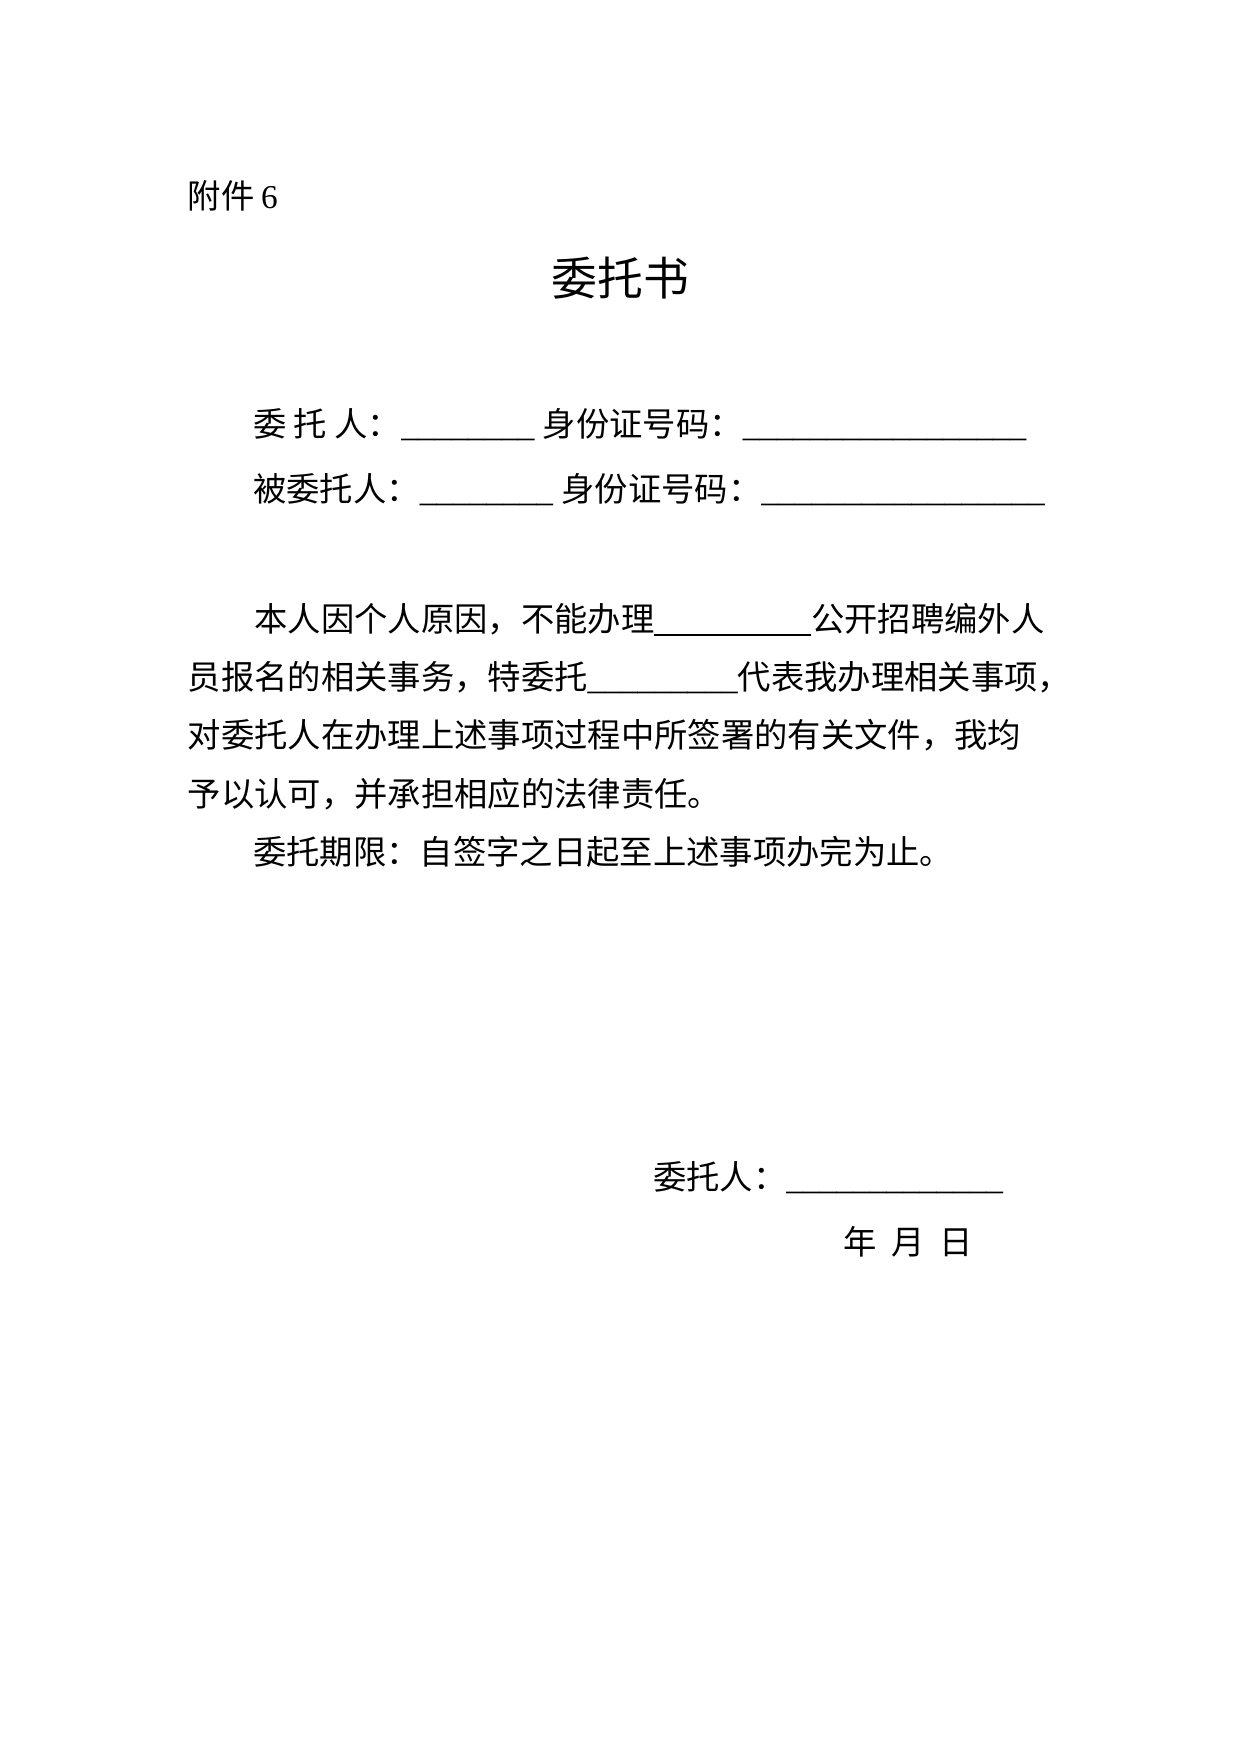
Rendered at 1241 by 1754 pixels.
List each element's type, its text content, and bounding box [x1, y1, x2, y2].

text 附件6 [187, 162, 1053, 227]
text 委托人：_____________ [187, 1143, 1053, 1208]
text 年 月 日 [187, 1208, 1053, 1273]
text 委 托 人：________ 身份证号码：_________________ [187, 389, 1053, 454]
text 委托书 [187, 227, 1053, 324]
text 委托期限：自签字之日起至上述事项办完为止。 [187, 818, 1053, 883]
text 本人因个人原因，不能办理 公开招聘编外人员报名的相关事务，特委托_________代表我办理相关事项，对委托人在办理上述事项过程中所签署的有关文件，我均予以认可，并承担相应的法律责任。 [187, 584, 1053, 818]
text 被委托人：________ 身份证号码：_________________ [187, 454, 1053, 519]
